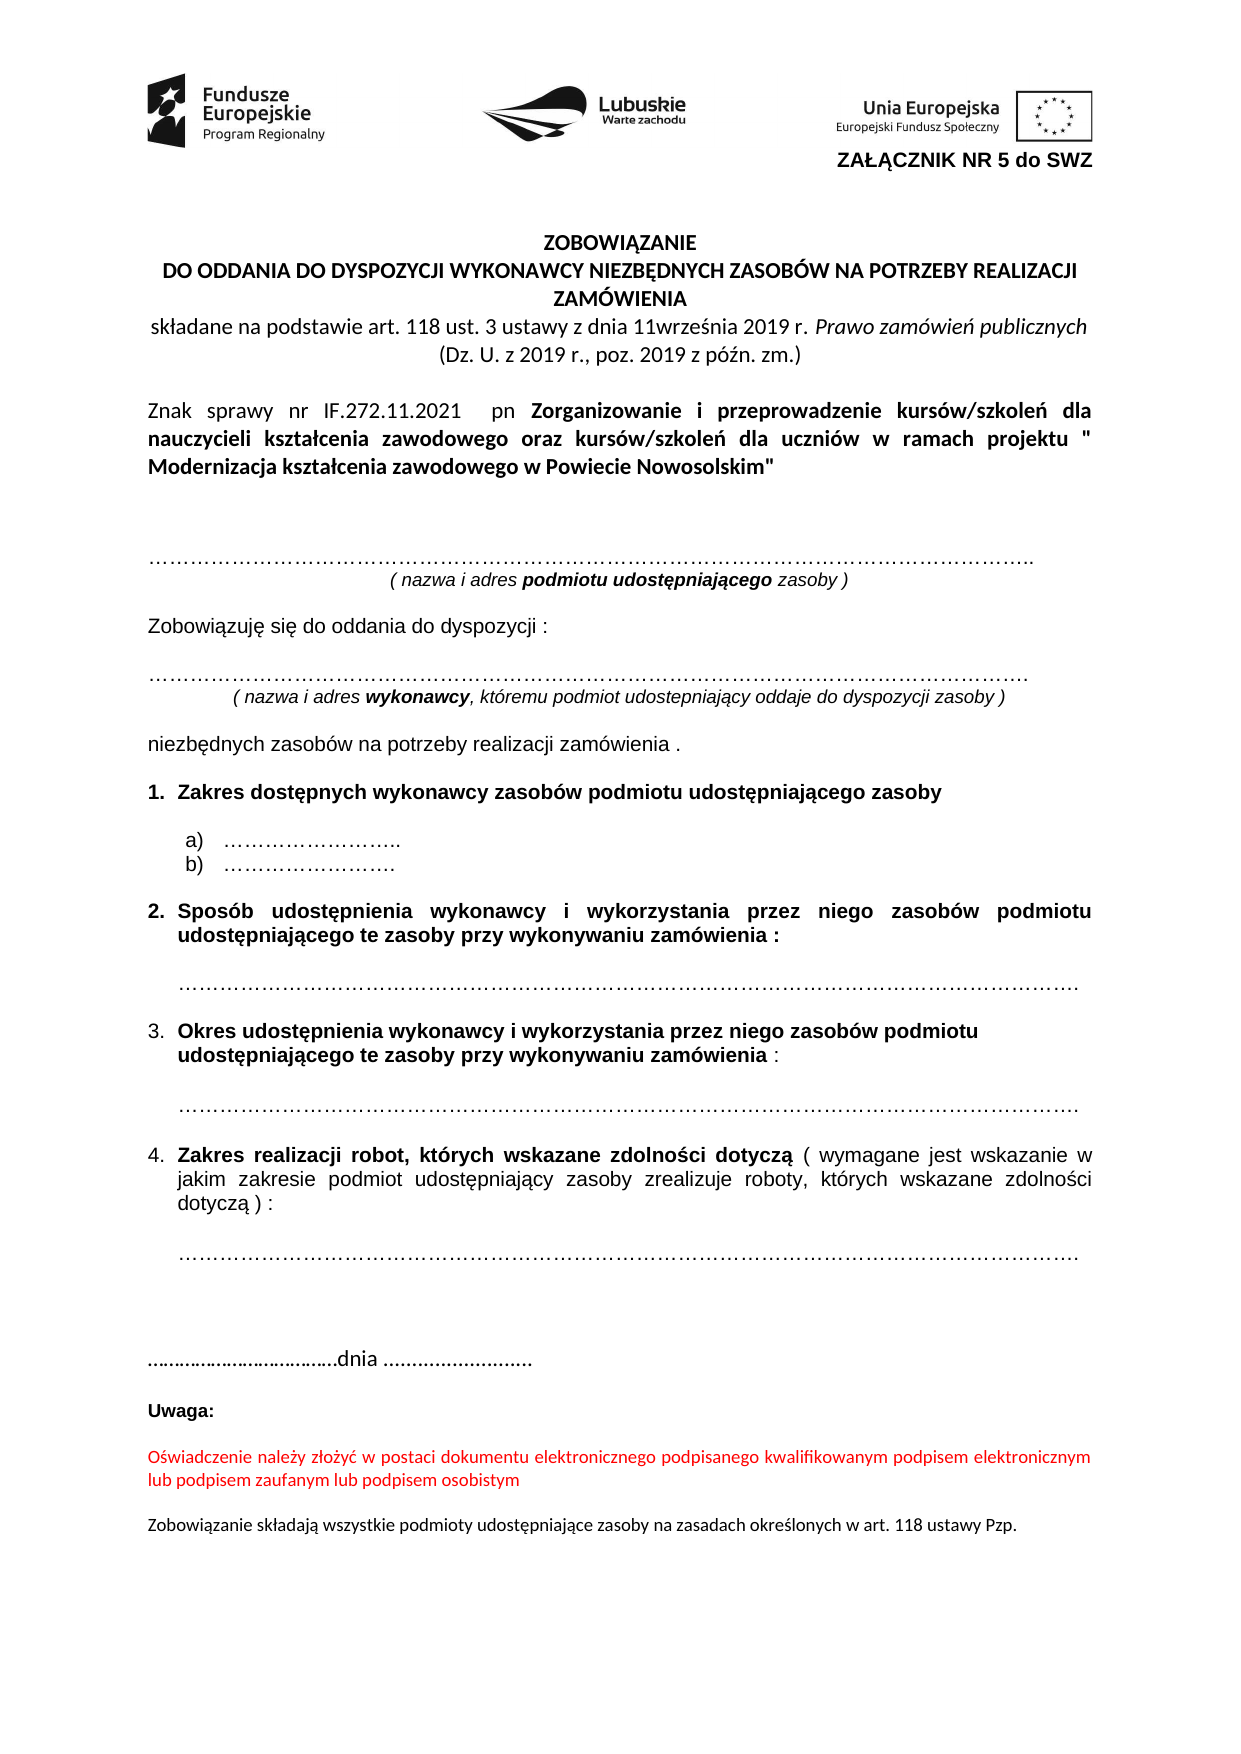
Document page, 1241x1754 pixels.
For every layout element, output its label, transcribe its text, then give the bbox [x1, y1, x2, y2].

text ( nazwa i adres podmiotu udostępniającego zasoby ) [148, 569, 1093, 590]
list Okres udostępnienia wykonawcy i wykorzystania przez niego zasobów podmiotu udostępniającego te zasoby przy wykonywaniu zamówienia : [148, 1019, 1093, 1067]
list Zakres dostępnych wykonawcy zasobów podmiotu udostępniającego zasoby [148, 779, 1093, 803]
list …………………………………………………………………………………………………………………. [177, 1093, 1093, 1117]
text …………………………………………………………………………………………………………………. [148, 971, 1093, 995]
picture [147, 73, 1093, 148]
text Oświadczenie należy złożyć w postaci dokumentu elektronicznego podpisanego kwalifikowanym podpisem elektronicznym lub podpisem zaufanym lub podpisem osobistym [148, 1445, 1093, 1491]
list …………………….. [185, 827, 1093, 851]
text niezbędnych zasobów na potrzeby realizacji zamówienia . [148, 732, 1093, 756]
text składane na podstawie art. 118 ust. 3 ustawy z dnia 11września 2019 r. Prawo zamówień publicznych (Dz. U. z 2019 r., poz. 2019 z późn. zm.) [148, 312, 1093, 368]
text ZOBOWIĄZANIE [148, 228, 1093, 256]
text Uwaga: [148, 1400, 1093, 1422]
text ……………………………………………………………………………………………………………….. [148, 545, 1093, 569]
text DO ODDANIA DO DYSPOZYCJI WYKONAWCY NIEZBĘDNYCH ZASOBÓW NA POTRZEBY REALIZACJI ZAMÓWIENIA [148, 256, 1093, 312]
list Zakres realizacji robot, których wskazane zdolności dotyczą ( wymagane jest wskazanie w jakim zakresie podmiot udostępniający zasoby zrealizuje roboty, których wskazane zdolności dotyczą ) : [148, 1143, 1093, 1214]
text ( nazwa i adres wykonawcy, któremu podmiot udostepniający oddaje do dyspozycji zasoby ) [148, 686, 1093, 708]
text Znak sprawy nr IF.272.11.2021 pn Zorganizowanie i przeprowadzenie kursów/szkoleń dla nauczycieli kształcenia zawodowego oraz kursów/szkoleń dla uczniów w ramach projektu " Modernizacja kształcenia zawodowego w Powiecie Nowosolskim" [148, 396, 1093, 480]
list Sposób udostępnienia wykonawcy i wykorzystania przez niego zasobów podmiotu udostępniającego te zasoby przy wykonywaniu zamówienia : [148, 899, 1093, 947]
text Zobowiązanie składają wszystkie podmioty udostępniające zasoby na zasadach określonych w art. 118 ustawy Pzp. [148, 1513, 1093, 1536]
text ………………………………dnia .......................... [148, 1344, 1093, 1372]
text ZAŁĄCZNIK NR 5 do SWZ [148, 148, 1093, 172]
list …………………………………………………………………………………………………………………. [177, 1240, 1093, 1264]
text Zobowiązuję się do oddania do dyspozycji : [148, 614, 1093, 638]
text ………………………………………………………………………………………………………………. [148, 662, 1093, 686]
list ……………………. [185, 851, 1093, 875]
